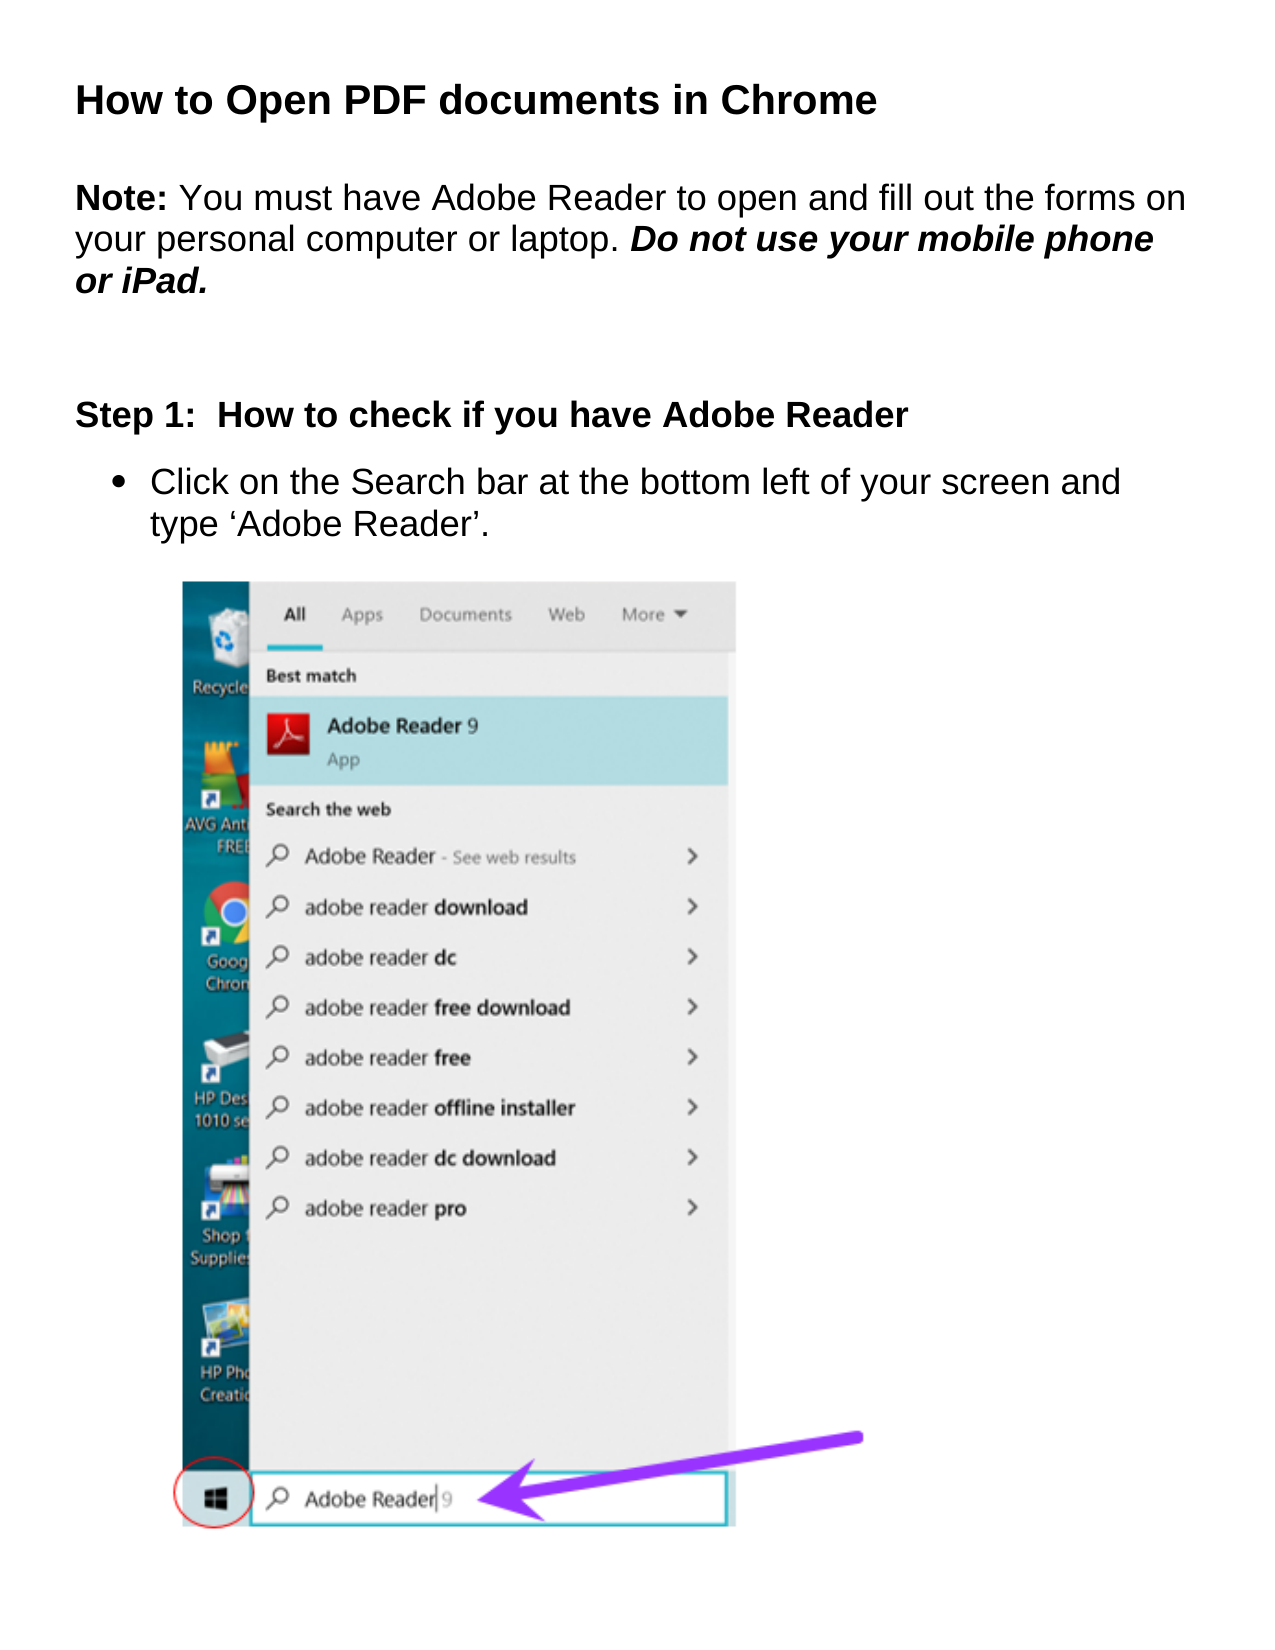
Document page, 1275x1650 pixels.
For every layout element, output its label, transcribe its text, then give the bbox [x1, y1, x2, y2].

text How to Open PDF documents in Chrome [75, 75, 1200, 123]
text Step 1: How to check if you have Adobe Reader [75, 393, 1200, 436]
picture [159, 569, 882, 1538]
list Click on the Search bar at the bottom left of your screen and type ‘Adobe Reader’. [112, 461, 1200, 544]
text Note: You must have Adobe Reader to open and fill out the forms on your personal computer or laptop. Do not use your mobile phone or iPad. [75, 176, 1200, 302]
